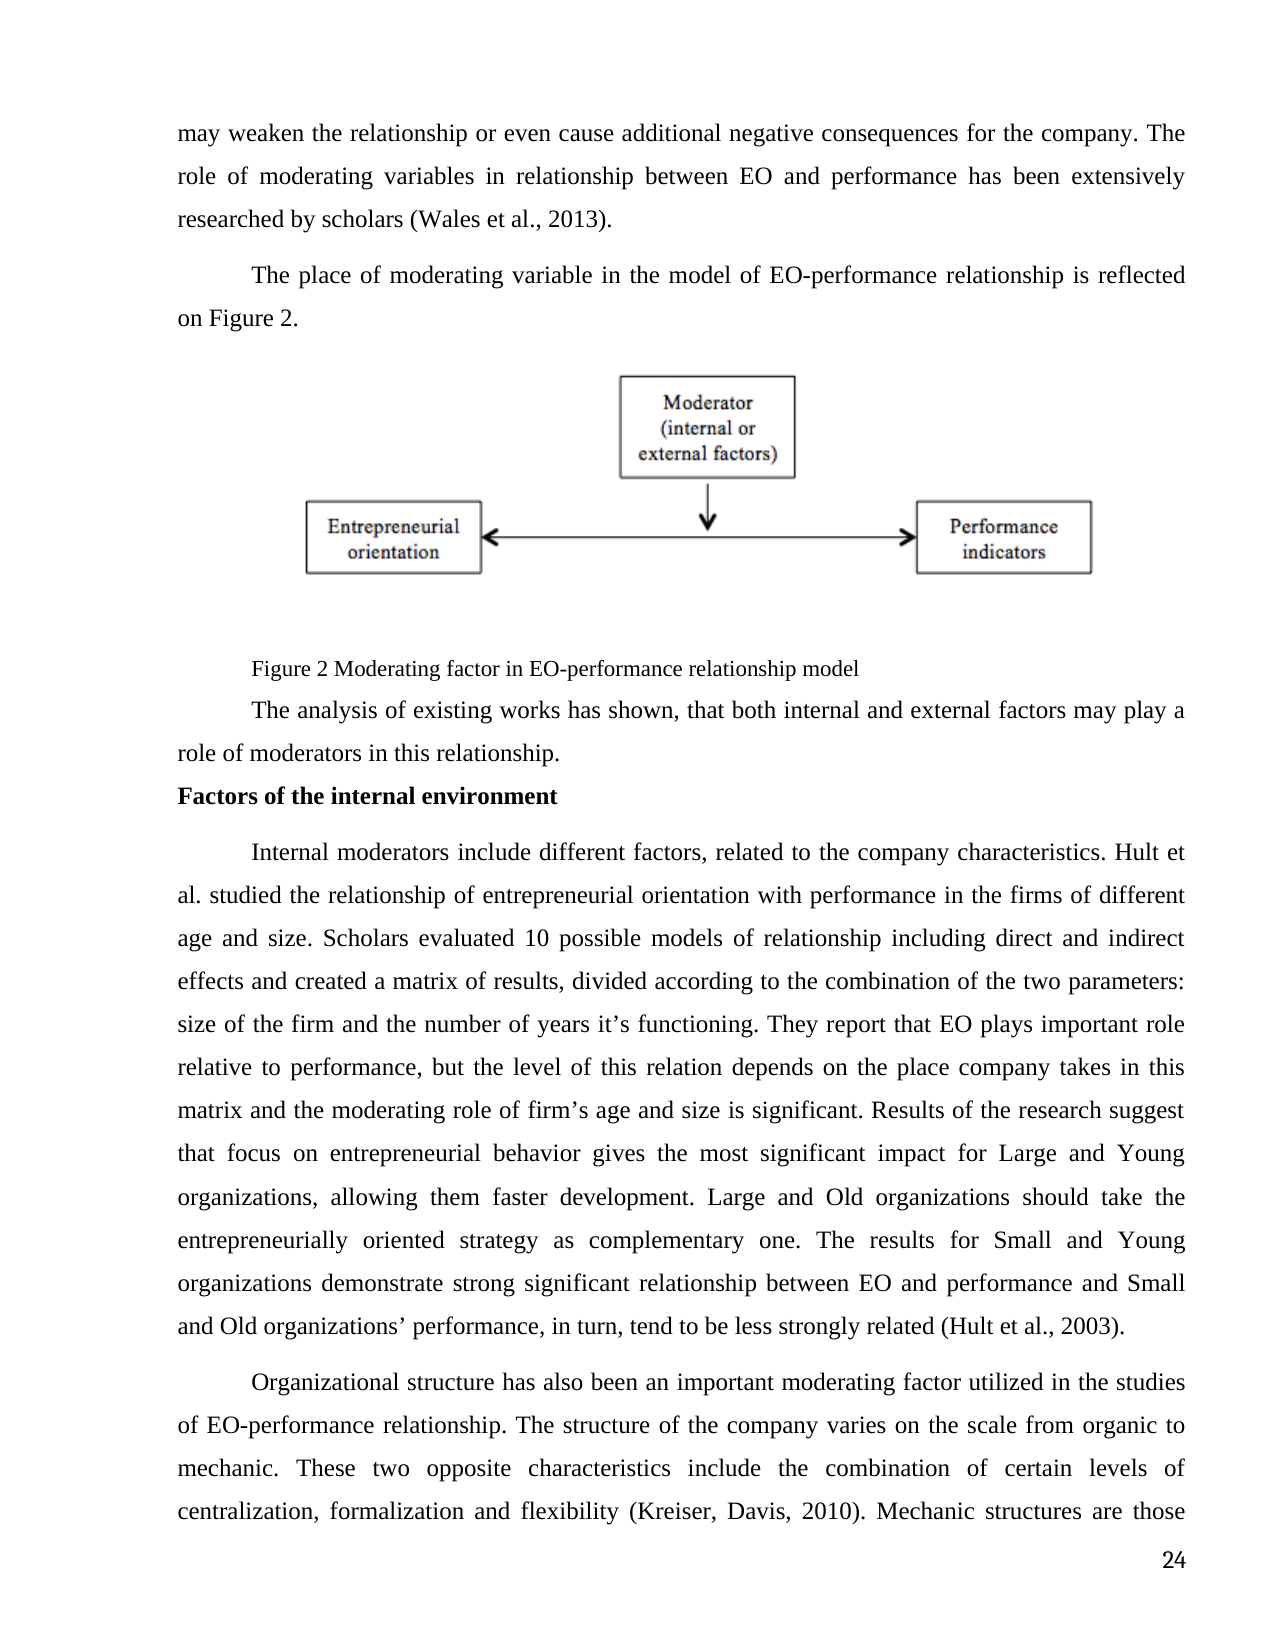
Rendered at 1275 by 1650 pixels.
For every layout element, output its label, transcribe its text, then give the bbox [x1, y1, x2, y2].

text The place of moderating variable in the model of EO-performance relationship is reflected on Figure 2. [177, 260, 1186, 332]
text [177, 1367, 1186, 1525]
text The analysis of existing works has shown, that both internal and external factors may play a role of moderators in this relationship. [177, 695, 1186, 767]
text Internal moderators include different factors, related to the company characteristics. Hult et al. studied the relationship of entrepreneurial orientation with performance in the firms of different age and size. Scholars evaluated 10 possible models of relationship including direct and indirect effects and created a matrix of results, divided according to the combination of the two parameters: size of the firm and the number of years it’s functioning. They report that EO plays important role relative to performance, but the level of this relation depends on the place company takes in this matrix and the moderating role of firm’s age and size is significant. Results of the research suggest that focus on entrepreneurial behavior gives the most significant impact for Large and Young organizations, allowing them faster development. Large and Old organizations should take the entrepreneurially oriented strategy as complementary one. The results for Small and Young organizations demonstrate strong significant relationship between EO and performance and Small and Old organizations’ performance, in turn, tend to be less strongly related (Hult et al., 2003). [177, 837, 1186, 1340]
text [177, 118, 1186, 233]
picture [289, 365, 1115, 616]
text Factors of the internal environment [177, 781, 1186, 810]
